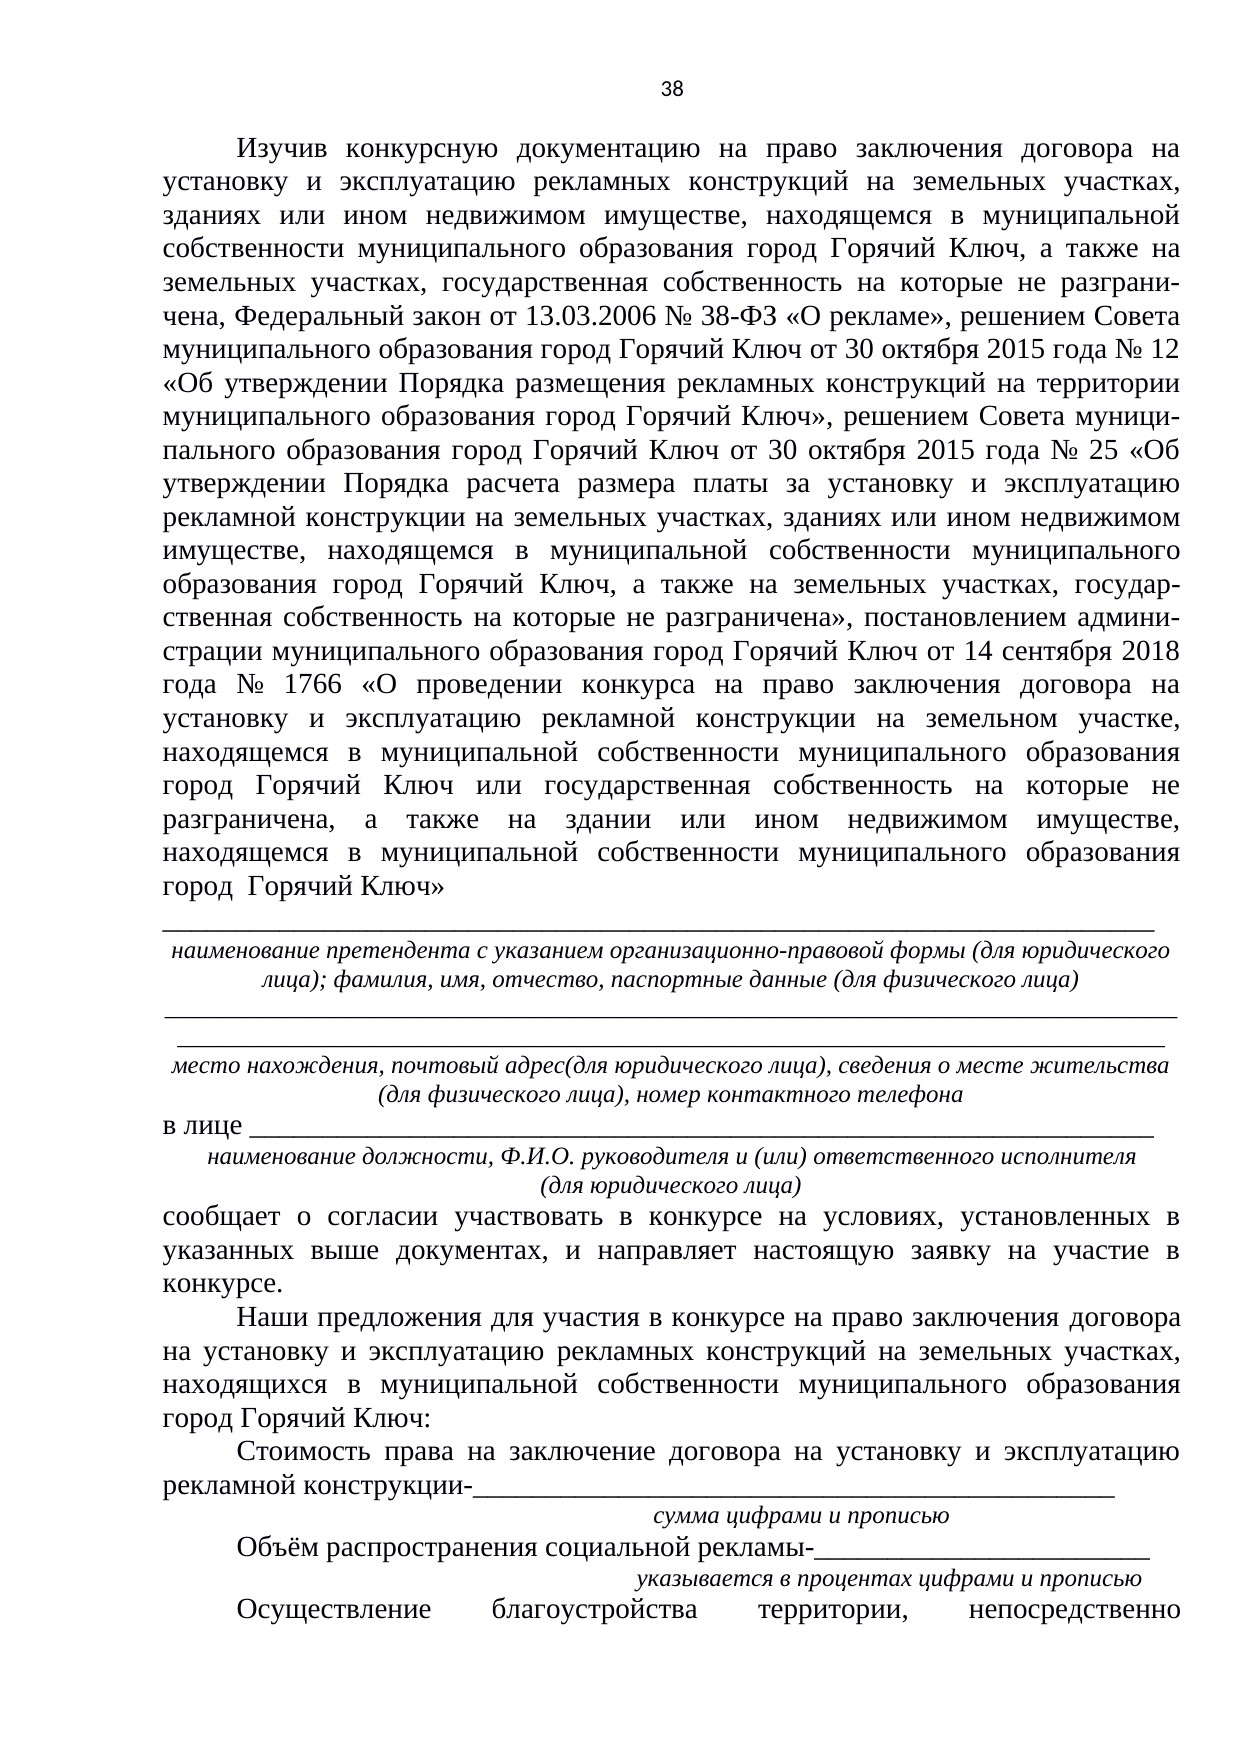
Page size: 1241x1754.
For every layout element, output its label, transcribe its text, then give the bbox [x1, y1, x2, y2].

text Объём распространения социальной рекламы-_______________________ [162, 1529, 1181, 1563]
text (для юридического лица) [162, 1170, 1181, 1198]
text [162, 1591, 1181, 1625]
text место нахождения, почтовый адрес(для юридического лица), сведения о месте жительства (для физического лица), номер контактного телефона [162, 1050, 1181, 1107]
text ________________________________________________________________________________________________________________________________________________________________ [162, 992, 1181, 1050]
text Стоимость права на заключение договора на установку и эксплуатацию рекламной конструкции-____________________________________________ [162, 1433, 1181, 1500]
text сообщает о согласии участвовать в конкурсе на условиях, установленных в указанных выше документах, и направляет настоящую заявку на участие в конкурсе. [162, 1198, 1181, 1299]
text Наши предложения для участия в конкурсе на право заключения договора на установку и эксплуатацию рекламных конструкций на земельных участках, находящихся в муниципальной собственности муниципального образования город Горячий Ключ: [162, 1299, 1181, 1433]
text в лице ______________________________________________________________ [162, 1107, 1181, 1141]
text указывается в процентах цифрами и прописью [162, 1563, 1181, 1591]
text ____________________________________________________________________ [162, 901, 1181, 935]
text наименование претендента с указанием организационно-правовой формы (для юридического лица); фамилия, имя, отчество, паспортные данные (для физического лица) [162, 935, 1181, 992]
text Изучив конкурсную документацию на право заключения договора на установку и эксплуатацию рекламных конструкций на земельных участках, зданиях или ином недвижимом имуществе, находящемся в муниципальной собственности муниципального образования город Горячий Ключ, а также на земельных участках, государственная собственность на которые не разграни-чена, Федеральный закон от 13.03.2006 № 38-ФЗ «О рекламе», решением Совета муниципального образования город Горячий Ключ от 30 октября 2015 года № 12 «Об утверждении Порядка размещения рекламных конструкций на территории муниципального образования город Горячий Ключ», решением Совета муници-пального образования город Горячий Ключ от 30 октября 2015 года № 25 «Об утверждении Порядка расчета размера платы за установку и эксплуатацию рекламной конструкции на земельных участках, зданиях или ином недвижимом имуществе, находящемся в муниципальной собственности муниципального образования город Горячий Ключ, а также на земельных участках, государ-ственная собственность на которые не разграничена», постановлением админи-страции муниципального образования город Горячий Ключ от 14 сентября 2018 года № 1766 «О проведении конкурса на право заключения договора на установку и эксплуатацию рекламной конструкции на земельном участке, находящемся в муниципальной собственности муниципального образования город Горячий Ключ или государственная собственность на которые не разграничена, а также на здании или ином недвижимом имуществе, находящемся в муниципальной собственности муниципального образования город Горячий Ключ» [162, 130, 1181, 901]
text наименование должности, Ф.И.О. руководителя и (или) ответственного исполнителя [162, 1141, 1181, 1170]
text сумма цифрами и прописью [162, 1500, 1181, 1529]
